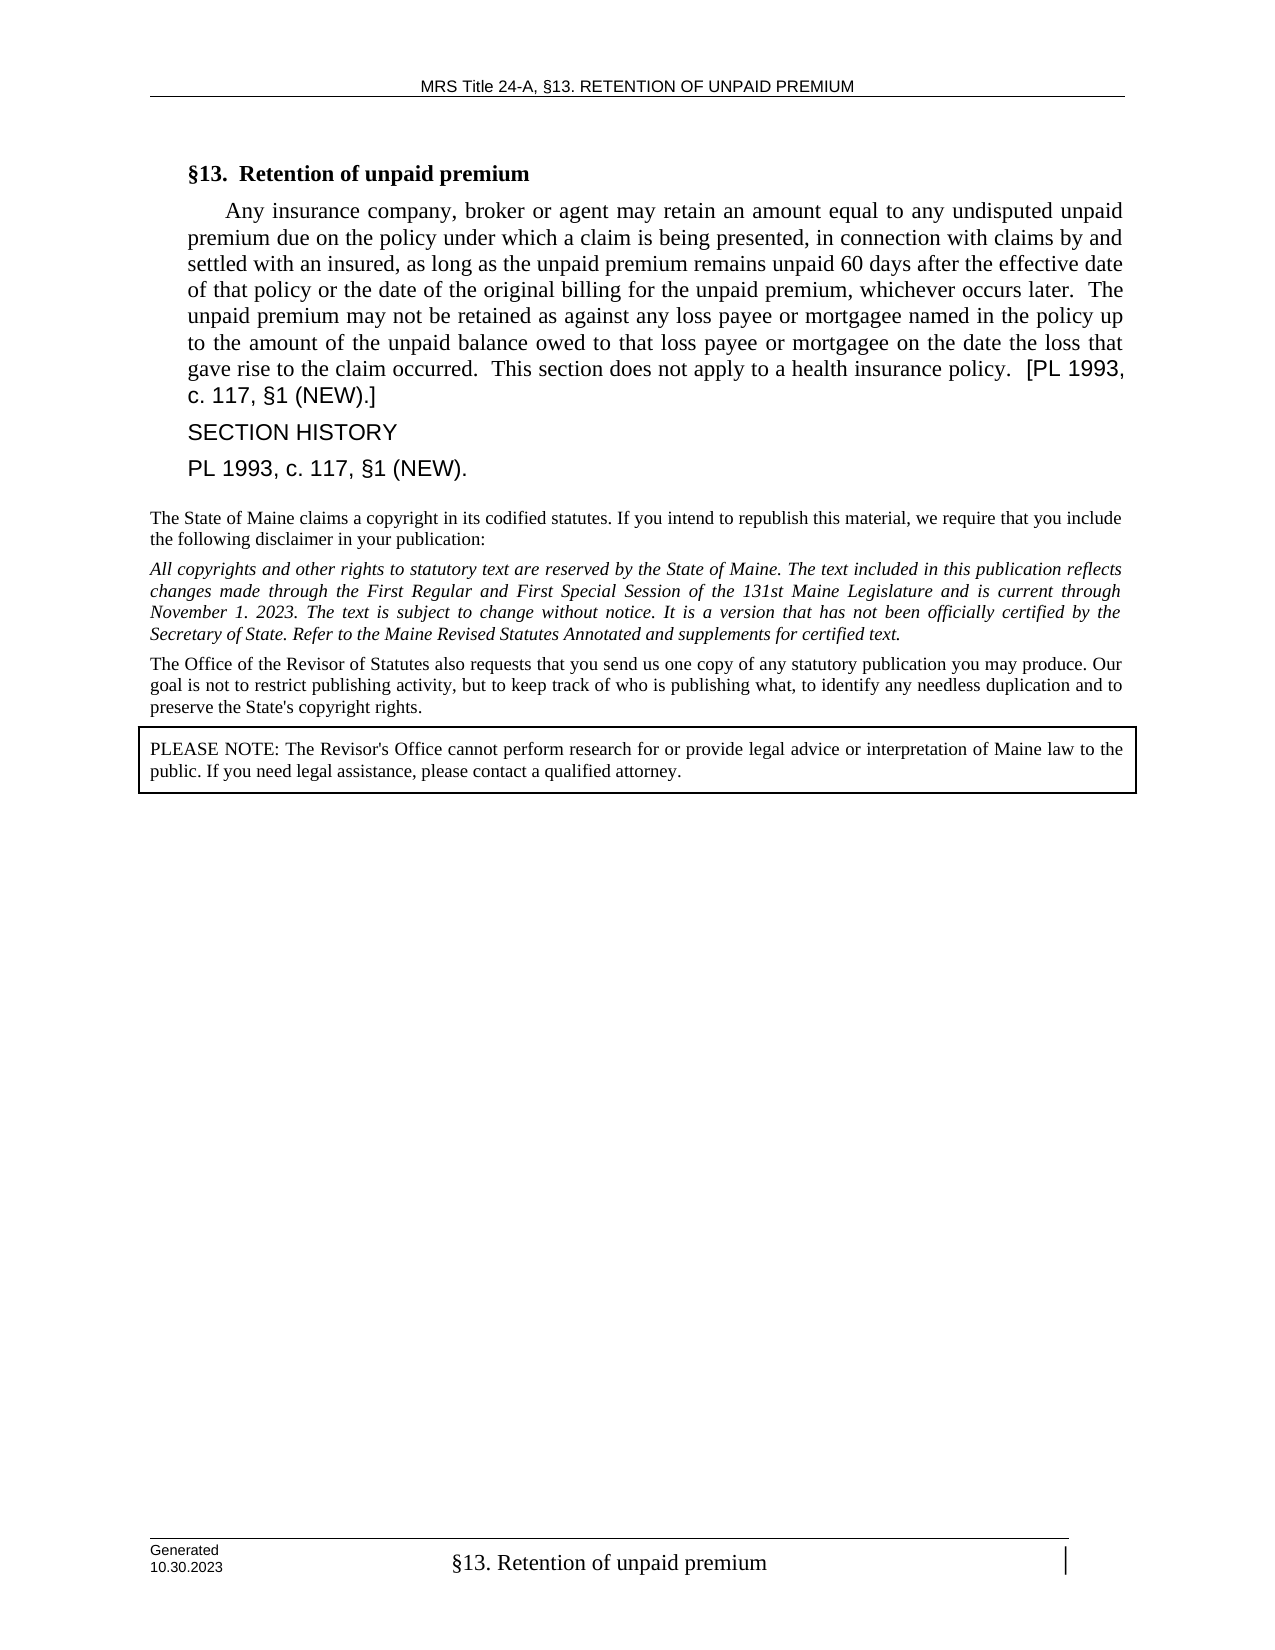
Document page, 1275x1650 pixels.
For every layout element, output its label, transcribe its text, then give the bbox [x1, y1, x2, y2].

text SECTION HISTORY [187, 418, 1125, 445]
text PLEASE NOTE: The Revisor's Office cannot perform research for or provide legal advice or interpretation of Maine law to the public. If you need legal assistance, please contact a qualified attorney. [140, 728, 1135, 792]
text All copyrights and other rights to statutory text are reserved by the State of Maine. The text included in this publication reflects changes made through the First Regular and First Special Session of the 131st Maine Legislature and is current through November 1. 2023 . The text is subject to change without notice. It is a version that has not been officially certified by the Secretary of State. Refer to the Maine Revised Statutes Annotated and supplements for certified text. [150, 558, 1125, 644]
text The Office of the Revisor of Statutes also requests that you send us one copy of any statutory publication you may produce. Our goal is not to restrict publishing activity, but to keep track of who is publishing what, to identify any needless duplication and to preserve the State's copyright rights. [150, 653, 1125, 717]
text PL 1993, c. 117, §1 (NEW). [187, 455, 1125, 482]
text §13. Retention of unpaid premium [187, 160, 1125, 187]
text Any insurance company, broker or agent may retain an amount equal to any undisputed unpaid premium due on the policy under which a claim is being presented, in connection with claims by and settled with an insured, as long as the unpaid premium remains unpaid 60 days after the effective date of that policy or the date of the original billing for the unpaid premium, whichever occurs later. The unpaid premium may not be retained as against any loss payee or mortgagee named in the policy up to the amount of the unpaid balance owed to that loss payee or mortgagee on the date the loss that gave rise to the claim occurred. This section does not apply to a health insurance policy. [PL 1993, c. 117, §1 (NEW).] [187, 197, 1125, 408]
text The State of Maine claims a copyright in its codified statutes. If you intend to republish this material, we require that you include the following disclaimer in your publication: [150, 507, 1125, 550]
